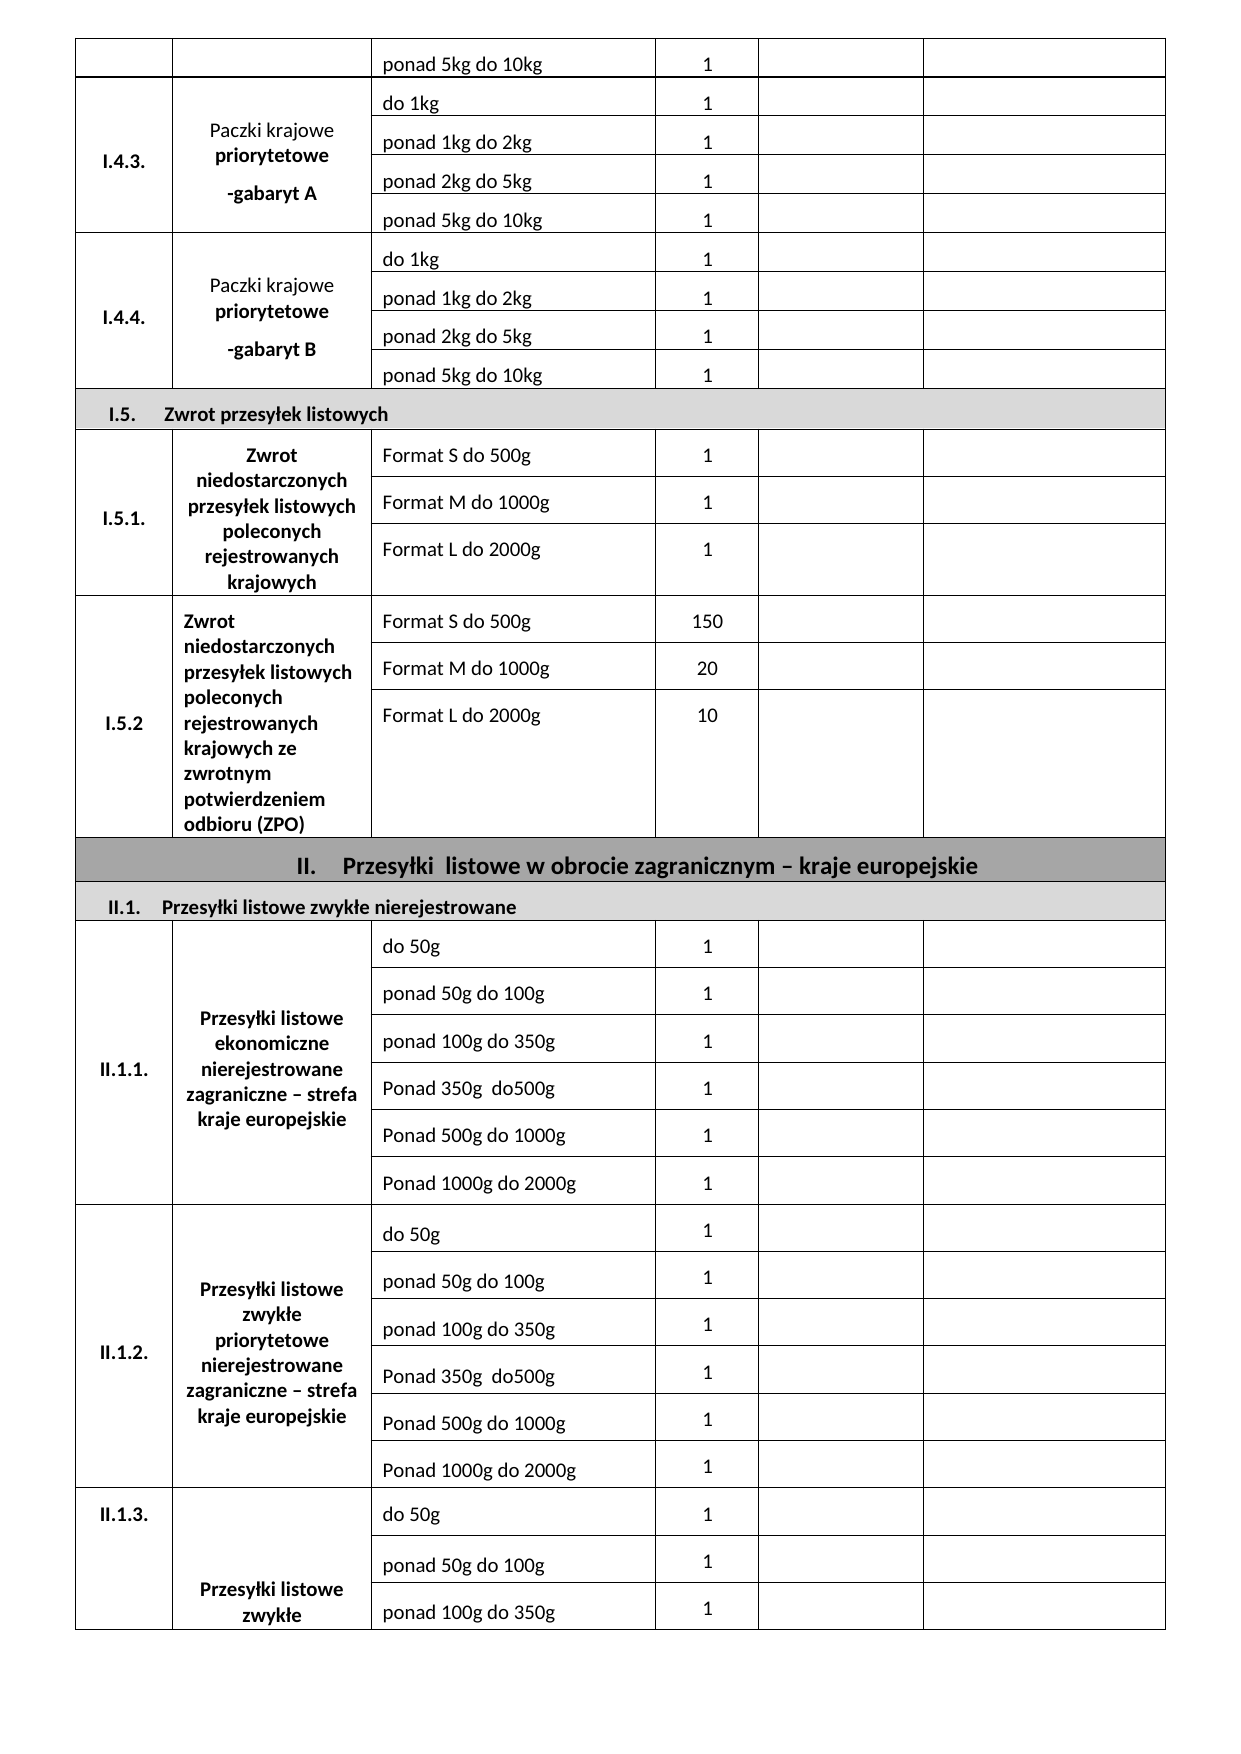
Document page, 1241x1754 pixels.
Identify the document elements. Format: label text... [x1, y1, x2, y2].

table_cell [924, 78, 1165, 115]
table_cell 1 [656, 155, 758, 193]
table_cell ponad 5kg do 10kg [372, 350, 655, 388]
table_cell [924, 311, 1165, 349]
table_cell [759, 524, 923, 594]
table_cell 1 [656, 430, 758, 476]
table_cell I.4.4. [76, 233, 172, 388]
table_cell [759, 921, 923, 967]
table_cell [924, 1205, 1165, 1251]
table_cell do 1kg [372, 78, 655, 115]
table_cell [759, 194, 923, 232]
table_cell ponad 100g do 350g [372, 1015, 655, 1062]
table_cell [924, 596, 1165, 642]
table_cell [924, 1583, 1165, 1629]
table_cell ponad 5kg do 10kg [372, 39, 655, 76]
table_cell Zwrot niedostarczonych przesyłek listowych poleconych rejestrowanych krajowych ze zwrotnym potwierdzeniem odbioru (ZPO) [173, 596, 371, 837]
table_cell [924, 39, 1165, 76]
table_cell [759, 430, 923, 476]
table_cell Format S do 500g [372, 596, 655, 642]
table_cell [759, 1488, 923, 1534]
table_cell 1 [656, 1252, 758, 1298]
table_cell ponad 50g do 100g [372, 1536, 655, 1582]
table_cell Paczki krajowe priorytetowe -gabaryt A [173, 78, 371, 232]
table_cell [924, 690, 1165, 837]
table_cell 10 [656, 690, 758, 837]
table_cell [924, 1394, 1165, 1440]
table_cell Przesyłki listowe zwykłe nierejestrowane zagraniczne – strefa kraje pozaeuropejskie [173, 1488, 371, 1629]
table_cell 1 [656, 233, 758, 271]
table_cell 1 [656, 1299, 758, 1345]
table_cell ponad 2kg do 5kg [372, 311, 655, 349]
table_cell 1 [656, 272, 758, 310]
table_cell 1 [656, 1205, 758, 1251]
table_cell Ponad 350g do500g [372, 1346, 655, 1393]
table_cell Paczki krajowe priorytetowe -gabaryt B [173, 233, 371, 388]
table_cell 1 [656, 524, 758, 594]
table_cell [759, 1394, 923, 1440]
table_cell [759, 690, 923, 837]
table_cell 1 [656, 1536, 758, 1582]
table_cell I.5.2 [76, 596, 172, 837]
table_cell 1 [656, 921, 758, 967]
table_cell Przesyłki listowe zwykłe priorytetowe nierejestrowane zagraniczne – strefa kraje europejskie [173, 1205, 371, 1487]
table_cell do 50g [372, 1205, 655, 1251]
table_cell [759, 39, 923, 76]
table_cell [924, 1252, 1165, 1298]
table_cell [759, 1441, 923, 1487]
table_cell [759, 1157, 923, 1203]
table_cell do 50g [372, 921, 655, 967]
table_cell Format M do 1000g [372, 643, 655, 689]
table_cell 1 [656, 1157, 758, 1203]
table_cell [759, 1583, 923, 1629]
table_cell 1 [656, 39, 758, 76]
table_cell [924, 233, 1165, 271]
table_cell 1 [656, 116, 758, 154]
table_cell Przesyłki listowe w obrocie zagranicznym – kraje europejskie [76, 838, 1165, 881]
table_cell ponad 50g do 100g [372, 1252, 655, 1298]
table_cell II.1.3. [76, 1488, 172, 1629]
table_cell [924, 643, 1165, 689]
table_cell Ponad 500g do 1000g [372, 1394, 655, 1440]
table_cell 1 [656, 968, 758, 1014]
table_cell [924, 1157, 1165, 1203]
table_cell [759, 1536, 923, 1582]
table_cell [759, 272, 923, 310]
table_cell Format L do 2000g [372, 524, 655, 594]
table_cell 1 [656, 1394, 758, 1440]
table_cell do 1kg [372, 233, 655, 271]
table_cell Ponad 500g do 1000g [372, 1110, 655, 1156]
table_cell [924, 1110, 1165, 1156]
table_cell ponad 2kg do 5kg [372, 155, 655, 193]
table_cell I.4.3. [76, 78, 172, 232]
table_cell 1 [656, 1110, 758, 1156]
table_cell 1 [656, 311, 758, 349]
table_cell [759, 1110, 923, 1156]
table_cell [924, 116, 1165, 154]
table_cell ponad 50g do 100g [372, 968, 655, 1014]
table_cell 1 [656, 477, 758, 523]
table_cell Przesyłki listowe zwykłe nierejestrowane [76, 882, 1165, 920]
table_cell 1 [656, 78, 758, 115]
table_cell [759, 968, 923, 1014]
table_cell 1 [656, 1488, 758, 1534]
table_cell [924, 1299, 1165, 1345]
table_cell 1 [656, 350, 758, 388]
table_cell Ponad 1000g do 2000g [372, 1157, 655, 1203]
table_cell [924, 477, 1165, 523]
table_cell [759, 78, 923, 115]
table_cell [924, 430, 1165, 476]
table_cell [924, 272, 1165, 310]
table_cell 1 [656, 1015, 758, 1062]
table_cell [759, 311, 923, 349]
table_cell 20 [656, 643, 758, 689]
table_cell [759, 1063, 923, 1109]
table_cell [759, 643, 923, 689]
table_cell [759, 1346, 923, 1393]
table_cell ponad 100g do 350g [372, 1299, 655, 1345]
table_cell [924, 1346, 1165, 1393]
table_cell Format M do 1000g [372, 477, 655, 523]
table_cell 1 [656, 1346, 758, 1393]
table_cell ponad 1kg do 2kg [372, 116, 655, 154]
table_cell [759, 233, 923, 271]
table_cell [759, 1252, 923, 1298]
table_cell Format S do 500g [372, 430, 655, 476]
table_cell [924, 1536, 1165, 1582]
table_cell I.5.1. [76, 430, 172, 594]
table_cell Zwrot przesyłek listowych [76, 389, 1165, 428]
table_cell [924, 1441, 1165, 1487]
table_cell [759, 350, 923, 388]
table_cell ponad 100g do 350g [372, 1583, 655, 1629]
table_cell do 50g [372, 1488, 655, 1534]
table_cell 1 [656, 1063, 758, 1109]
table_cell 1 [656, 1583, 758, 1629]
table_cell Przesyłki listowe ekonomiczne nierejestrowane zagraniczne – strefa kraje europejskie [173, 921, 371, 1203]
table_cell [924, 1015, 1165, 1062]
table_cell [924, 968, 1165, 1014]
table_cell [924, 155, 1165, 193]
table_cell 1 [656, 1441, 758, 1487]
table_cell ponad 1kg do 2kg [372, 272, 655, 310]
table_cell II.1.2. [76, 1205, 172, 1487]
table_cell [759, 116, 923, 154]
table_cell Zwrot niedostarczonych przesyłek listowych poleconych rejestrowanych krajowych [173, 430, 371, 594]
table_cell Format L do 2000g [372, 690, 655, 837]
table_cell [759, 1205, 923, 1251]
table_cell [759, 596, 923, 642]
table_cell [759, 1015, 923, 1062]
table_cell [759, 155, 923, 193]
table_cell 1 [656, 194, 758, 232]
table_cell [924, 1488, 1165, 1534]
table_cell [924, 194, 1165, 232]
table_cell [924, 350, 1165, 388]
table_cell [924, 524, 1165, 594]
table_cell [924, 921, 1165, 967]
table_cell [759, 1299, 923, 1345]
table_cell Ponad 1000g do 2000g [372, 1441, 655, 1487]
table_cell [759, 477, 923, 523]
table_cell 150 [656, 596, 758, 642]
table_cell [924, 1063, 1165, 1109]
table_cell ponad 5kg do 10kg [372, 194, 655, 232]
table_cell Ponad 350g do500g [372, 1063, 655, 1109]
table_cell II.1.1. [76, 921, 172, 1203]
